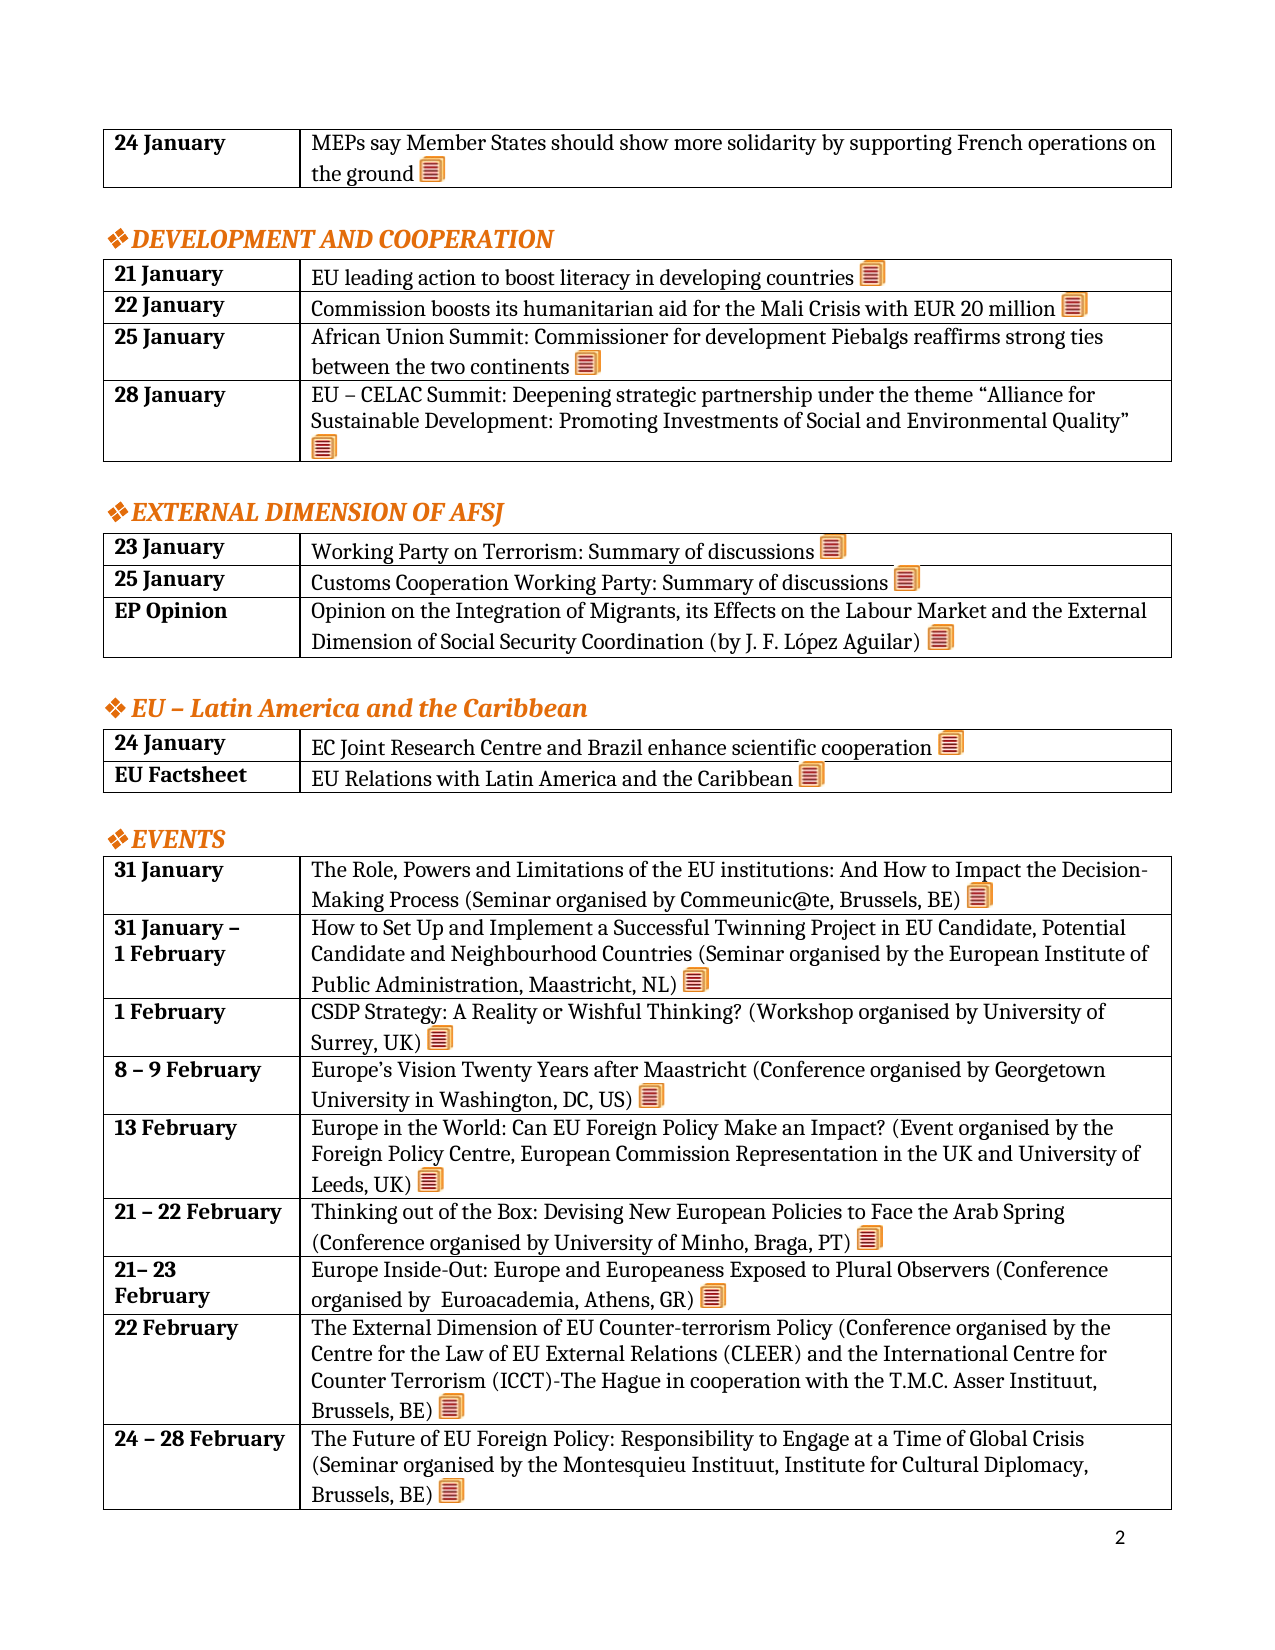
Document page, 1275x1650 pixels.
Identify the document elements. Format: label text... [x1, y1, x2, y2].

picture [798, 761, 825, 787]
table_cell 28 January [104, 381, 299, 461]
table_cell Europe Inside-Out: Europe and Europeaness Exposed to Plural Observers (Conference organised by Euroacademia, Athens, GR) [301, 1257, 1171, 1314]
table_header Working Party on Terrorism: Summary of discussions [301, 534, 1171, 565]
table_cell Commission boosts its humanitarian aid for the Mali Crisis with EUR 20 million [301, 292, 1171, 322]
table_cell African Union Summit: Commissioner for development Piebalgs reaffirms strong ties between the two continents [301, 324, 1171, 380]
list EXTERNAL DIMENSION OF AFSJ [103, 497, 1125, 528]
picture [893, 565, 921, 591]
picture [700, 1283, 727, 1308]
table_cell MEPs say Member States should show more solidarity by supporting French operations on the ground [301, 130, 1171, 187]
table_header The Role, Powers and Limitations of the EU institutions: And How to Impact the Decision-Making Process (Seminar organised by Commeunic@te, Brussels, BE) [301, 857, 1171, 913]
table_cell 21– 23 February [104, 1257, 299, 1314]
table_header 31 January [104, 857, 299, 913]
picture [819, 534, 847, 559]
table_cell EU Relations with Latin America and the Caribbean [301, 762, 1171, 792]
table_cell 22 January [104, 292, 299, 322]
table_header 23 January [104, 534, 299, 565]
picture [427, 1025, 454, 1050]
table_cell 24 – 28 February [104, 1425, 299, 1508]
table_cell The Future of EU Foreign Policy: Responsibility to Engage at a Time of Global Crisis (Seminar organised by the Montesquieu Instituut, Institute for Cultural Diplomacy, Brussels, BE) [301, 1425, 1171, 1508]
table_cell Opinion on the Integration of Migrants, its Effects on the Labour Market and the External Dimension of Social Security Coordination (by J. F. López Aguilar) [301, 598, 1171, 657]
picture [419, 156, 446, 182]
picture [638, 1083, 665, 1108]
table_cell Europe in the World: Can EU Foreign Policy Make an Impact? (Event organised by the Foreign Policy Centre, European Commission Representation in the UK and University of Leeds, UK) [301, 1115, 1171, 1198]
picture [1061, 292, 1088, 317]
picture [856, 1225, 883, 1250]
picture [938, 730, 964, 755]
table_header 21 January [104, 260, 299, 291]
table_cell 8 – 9 February [104, 1057, 299, 1113]
table_cell Thinking out of the Box: Devising New European Policies to Face the Arab Spring (Conference organised by University of Minho, Braga, PT) [301, 1199, 1171, 1256]
table_cell 1 February [104, 999, 299, 1056]
picture [966, 882, 993, 908]
table_cell 22 February [104, 1315, 299, 1424]
table_cell The External Dimension of EU Counter-terrorism Policy (Conference organised by the Centre for the Law of EU External Relations (CLEER) and the International Centre for Counter Terrorism (ICCT)-The Hague in cooperation with the T.M.C. Asser Instituut, Brussels, BE) [301, 1315, 1171, 1424]
picture [927, 624, 955, 650]
list DEVELOPMENT AND COOPERATION [103, 224, 1125, 255]
table_cell How to Set Up and Implement a Successful Twinning Project in EU Candidate, Potential Candidate and Neighbourhood Countries (Seminar organised by the European Institute of Public Administration, Maastricht, NL) [301, 915, 1171, 998]
picture [438, 1478, 465, 1503]
picture [682, 967, 709, 992]
table_cell 25 January [104, 324, 299, 380]
table_cell EU Factsheet [104, 762, 299, 792]
picture [859, 260, 886, 286]
table_cell EU – CELAC Summit: Deepening strategic partnership under the theme “Alliance for Sustainable Development: Promoting Investments of Social and Environmental Quality” [301, 381, 1171, 461]
table_cell Customs Cooperation Working Party: Summary of discussions [301, 566, 1171, 597]
table_cell 24 January [104, 130, 299, 187]
table_header EU leading action to boost literacy in developing countries [301, 260, 1171, 291]
picture [311, 434, 338, 459]
table_cell EP Opinion [104, 598, 299, 657]
table_header EC Joint Research Centre and Brazil enhance scientific cooperation [301, 730, 1171, 761]
table_cell 21 – 22 February [104, 1199, 299, 1256]
table_cell 13 February [104, 1115, 299, 1198]
table_header 24 January [104, 730, 299, 761]
table_cell Europe’s Vision Twenty Years after Maastricht (Conference organised by Georgetown University in Washington, DC, US) [301, 1057, 1171, 1113]
table_cell CSDP Strategy: A Reality or Wishful Thinking? (Workshop organised by University of Surrey, UK) [301, 999, 1171, 1056]
table_cell 31 January – 1 February [104, 915, 299, 998]
picture [438, 1393, 465, 1419]
picture [417, 1167, 444, 1192]
list EVENTS [103, 824, 1125, 856]
picture [574, 350, 601, 375]
table_cell 25 January [104, 566, 299, 597]
list EU – Latin America and the Caribbean [103, 693, 1125, 724]
